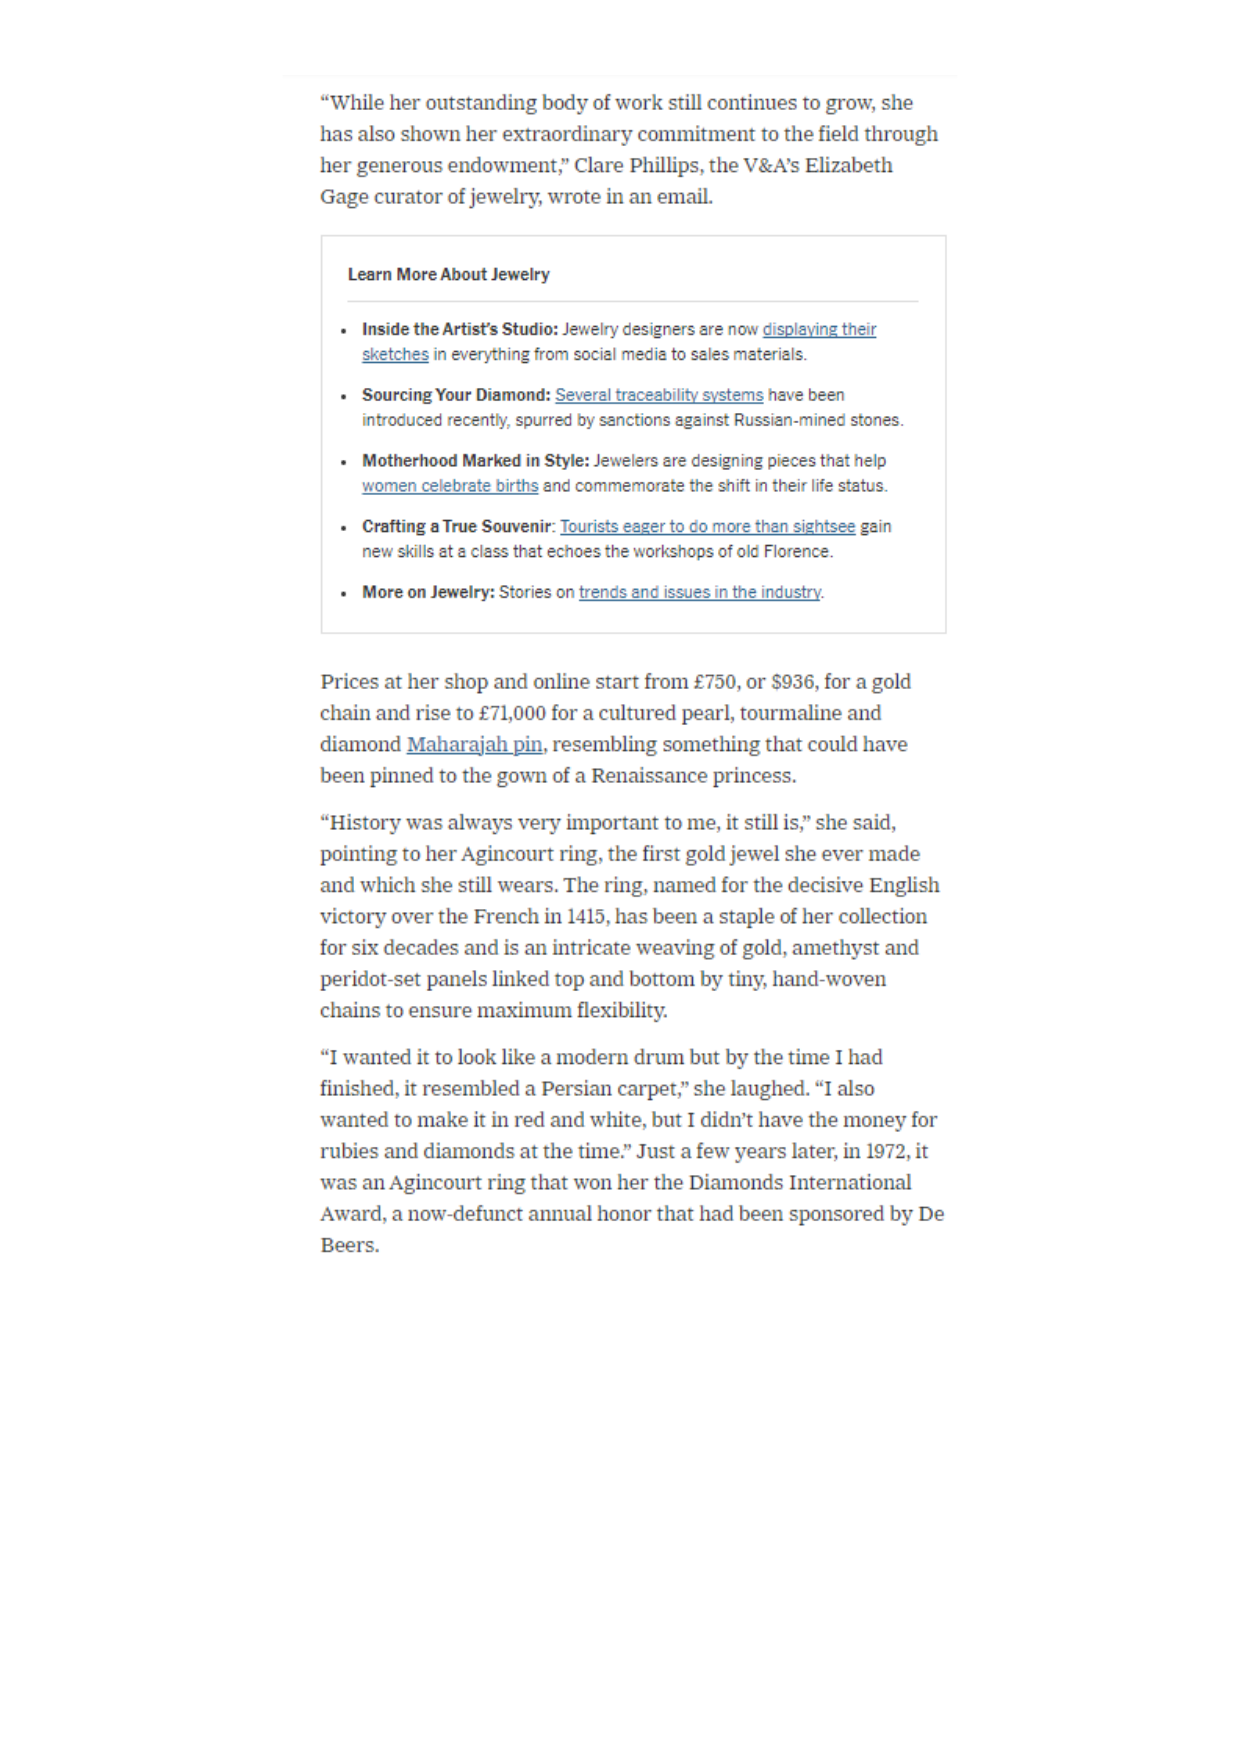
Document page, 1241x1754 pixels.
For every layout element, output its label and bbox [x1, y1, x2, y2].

picture [282, 75, 958, 1268]
